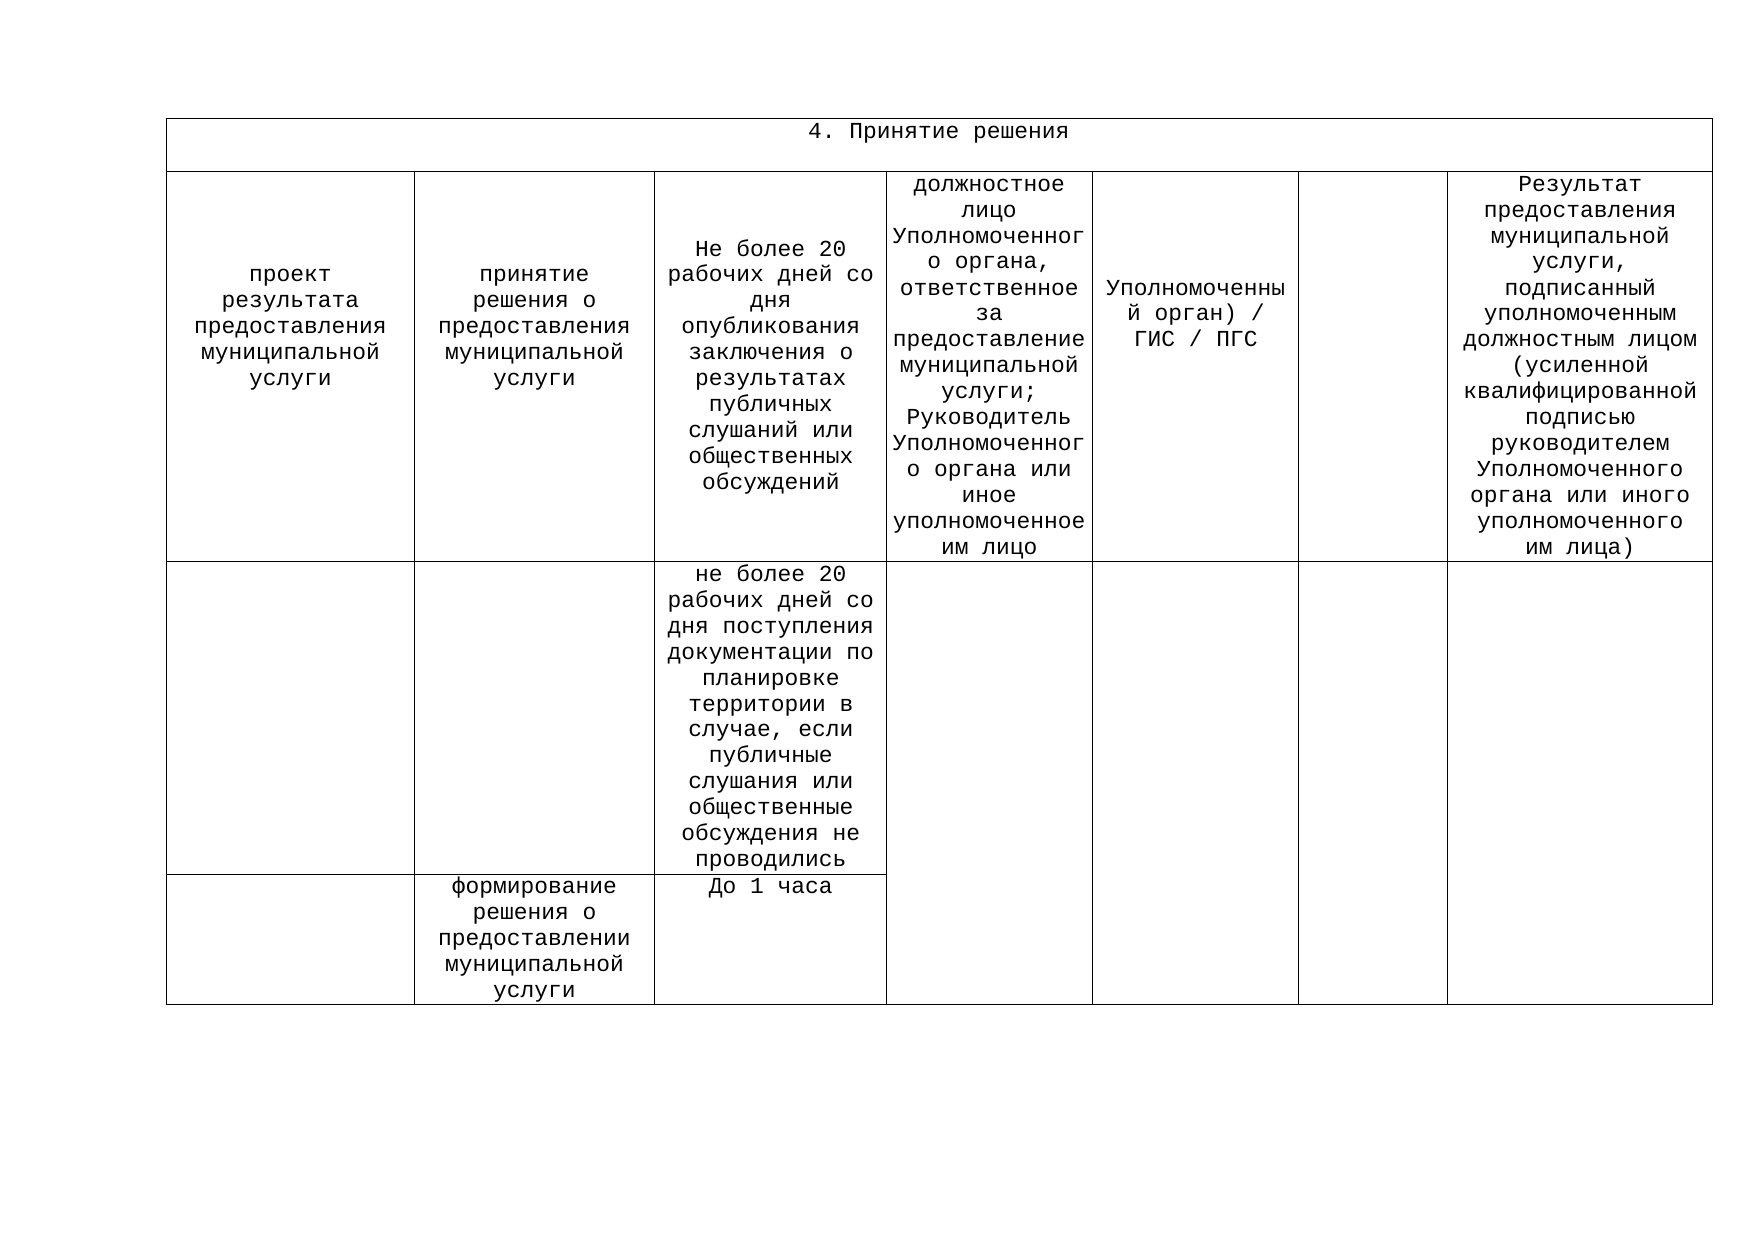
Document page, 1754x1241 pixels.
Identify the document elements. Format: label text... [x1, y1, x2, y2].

table_cell [1299, 562, 1447, 1004]
table_cell Уполномоченный орган) / ГИС / ПГС [1093, 172, 1298, 561]
table_cell [1299, 172, 1447, 561]
table_cell [1093, 562, 1298, 1004]
table_cell [1448, 562, 1712, 1004]
table_cell принятие решения о предоставления муниципальной услуги [415, 172, 654, 561]
table_cell 4. Принятие решения [167, 119, 1712, 171]
table_cell формирование решения о предоставлении муниципальной услуги [415, 875, 654, 1004]
table_cell До 1 часа [655, 875, 886, 1004]
table_cell [167, 562, 414, 873]
table_cell должностное лицо Уполномоченного органа, ответственное за предоставление муниципальной услуги; Руководитель Уполномоченного органа или иное уполномоченное им лицо [887, 172, 1092, 561]
table_cell Не более 20 рабочих дней со дня опубликования заключения о результатах публичных слушаний или общественных обсуждений [655, 172, 886, 561]
table_cell не более 20 рабочих дней со дня поступления документации по планировке территории в случае, если публичные слушания или общественные обсуждения не проводились [655, 562, 886, 873]
table_cell проект результата предоставления муниципальной услуги [167, 172, 414, 561]
table_cell [167, 875, 414, 1004]
table_cell Результат предоставления муниципальной услуги, подписанный уполномоченным должностным лицом (усиленной квалифицированной подписью руководителем Уполномоченного органа или иного уполномоченного им лица) [1448, 172, 1712, 561]
table_cell [887, 562, 1092, 1004]
table_cell [415, 562, 654, 873]
